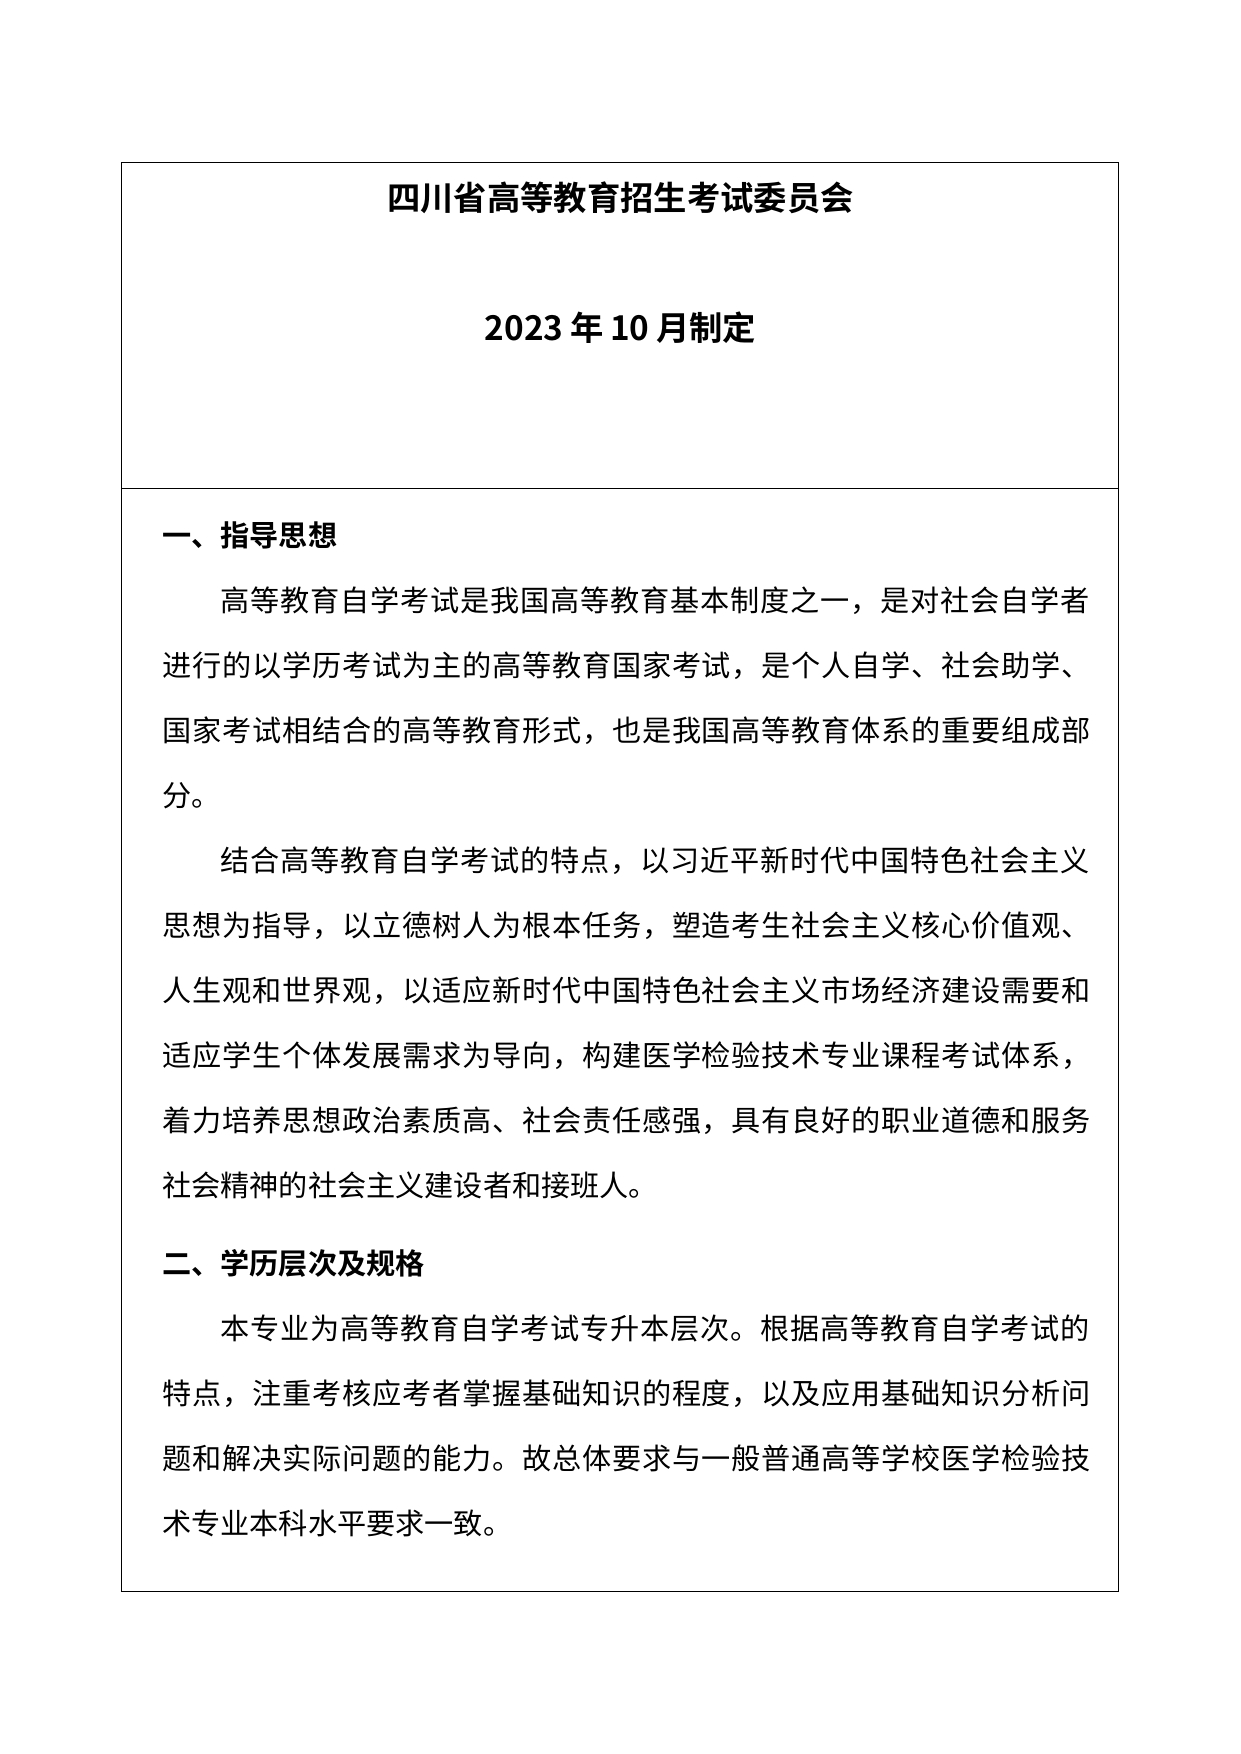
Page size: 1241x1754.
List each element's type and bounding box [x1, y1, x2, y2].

table_header [122, 163, 1118, 488]
table_cell [122, 489, 1118, 1591]
